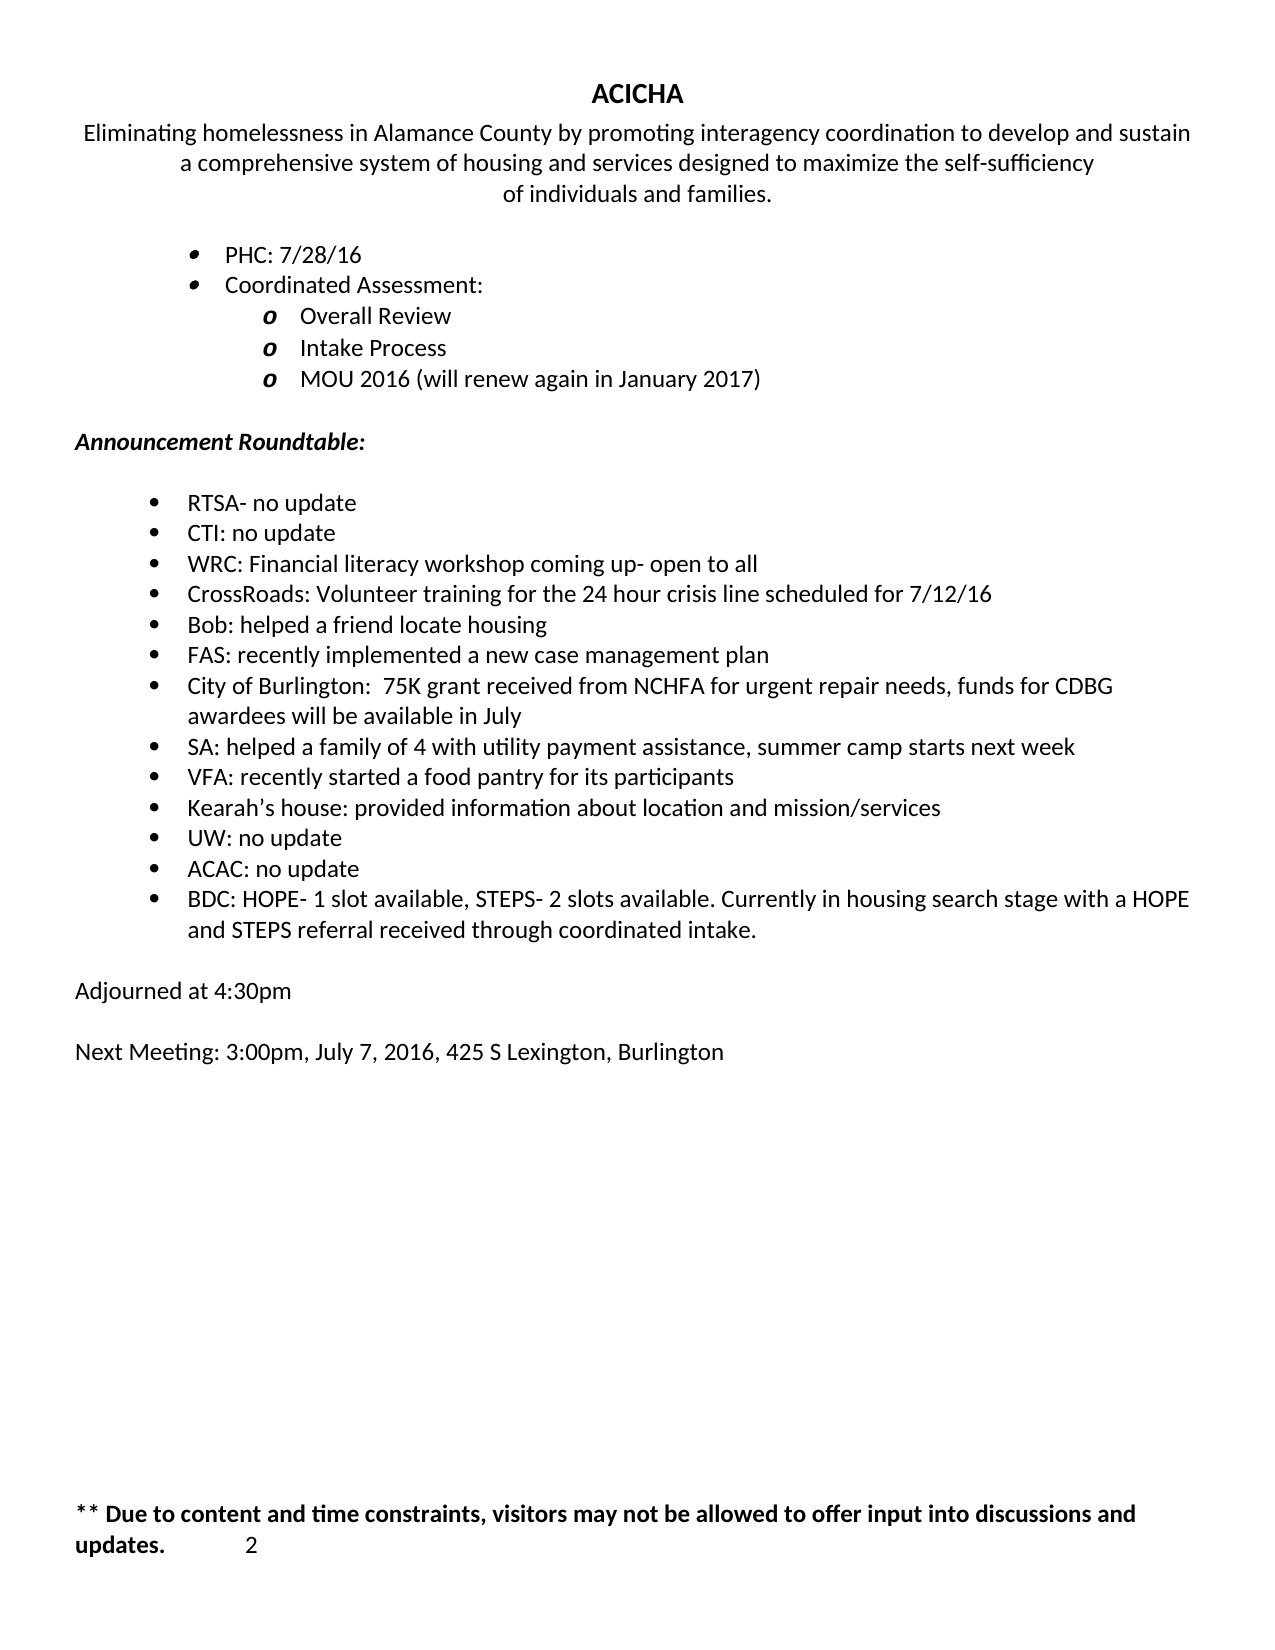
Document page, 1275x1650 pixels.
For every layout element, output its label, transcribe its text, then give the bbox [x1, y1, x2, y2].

list RTSA- no update [150, 487, 1200, 517]
list Announcement Roundtable: [75, 426, 1200, 456]
text Next Meeting: 3:00pm, July 7, 2016, 425 S Lexington, Burlington [75, 1036, 1200, 1067]
list Intake Process [262, 332, 1200, 363]
list VFA: recently started a food pantry for its participants [150, 762, 1200, 792]
text Adjourned at 4:30pm [75, 975, 1200, 1006]
list PHC: 7/28/16 [187, 239, 1200, 269]
list UW: no update [150, 823, 1200, 853]
list ACAC: no update [150, 853, 1200, 884]
list MOU 2016 (will renew again in January 2017) [262, 363, 1200, 395]
list Overall Review [262, 300, 1200, 332]
list BDC: HOPE- 1 slot available, STEPS- 2 slots available. Currently in housing search stage with a HOPE and STEPS referral received through coordinated intake. [150, 884, 1200, 945]
list Coordinated Assessment: [187, 269, 1200, 300]
list CTI: no update [150, 517, 1200, 548]
list Bob: helped a friend locate housing [150, 609, 1200, 639]
list FAS: recently implemented a new case management plan [150, 639, 1200, 670]
list SA: helped a family of 4 with utility payment assistance, summer camp starts next week [150, 731, 1200, 762]
list Kearah’s house: provided information about location and mission/services [150, 792, 1200, 823]
list City of Burlington: 75K grant received from NCHFA for urgent repair needs, funds for CDBG awardees will be available in July [150, 670, 1200, 731]
list WRC: Financial literacy workshop coming up- open to all [150, 548, 1200, 578]
list CrossRoads: Volunteer training for the 24 hour crisis line scheduled for 7/12/16 [150, 578, 1200, 609]
